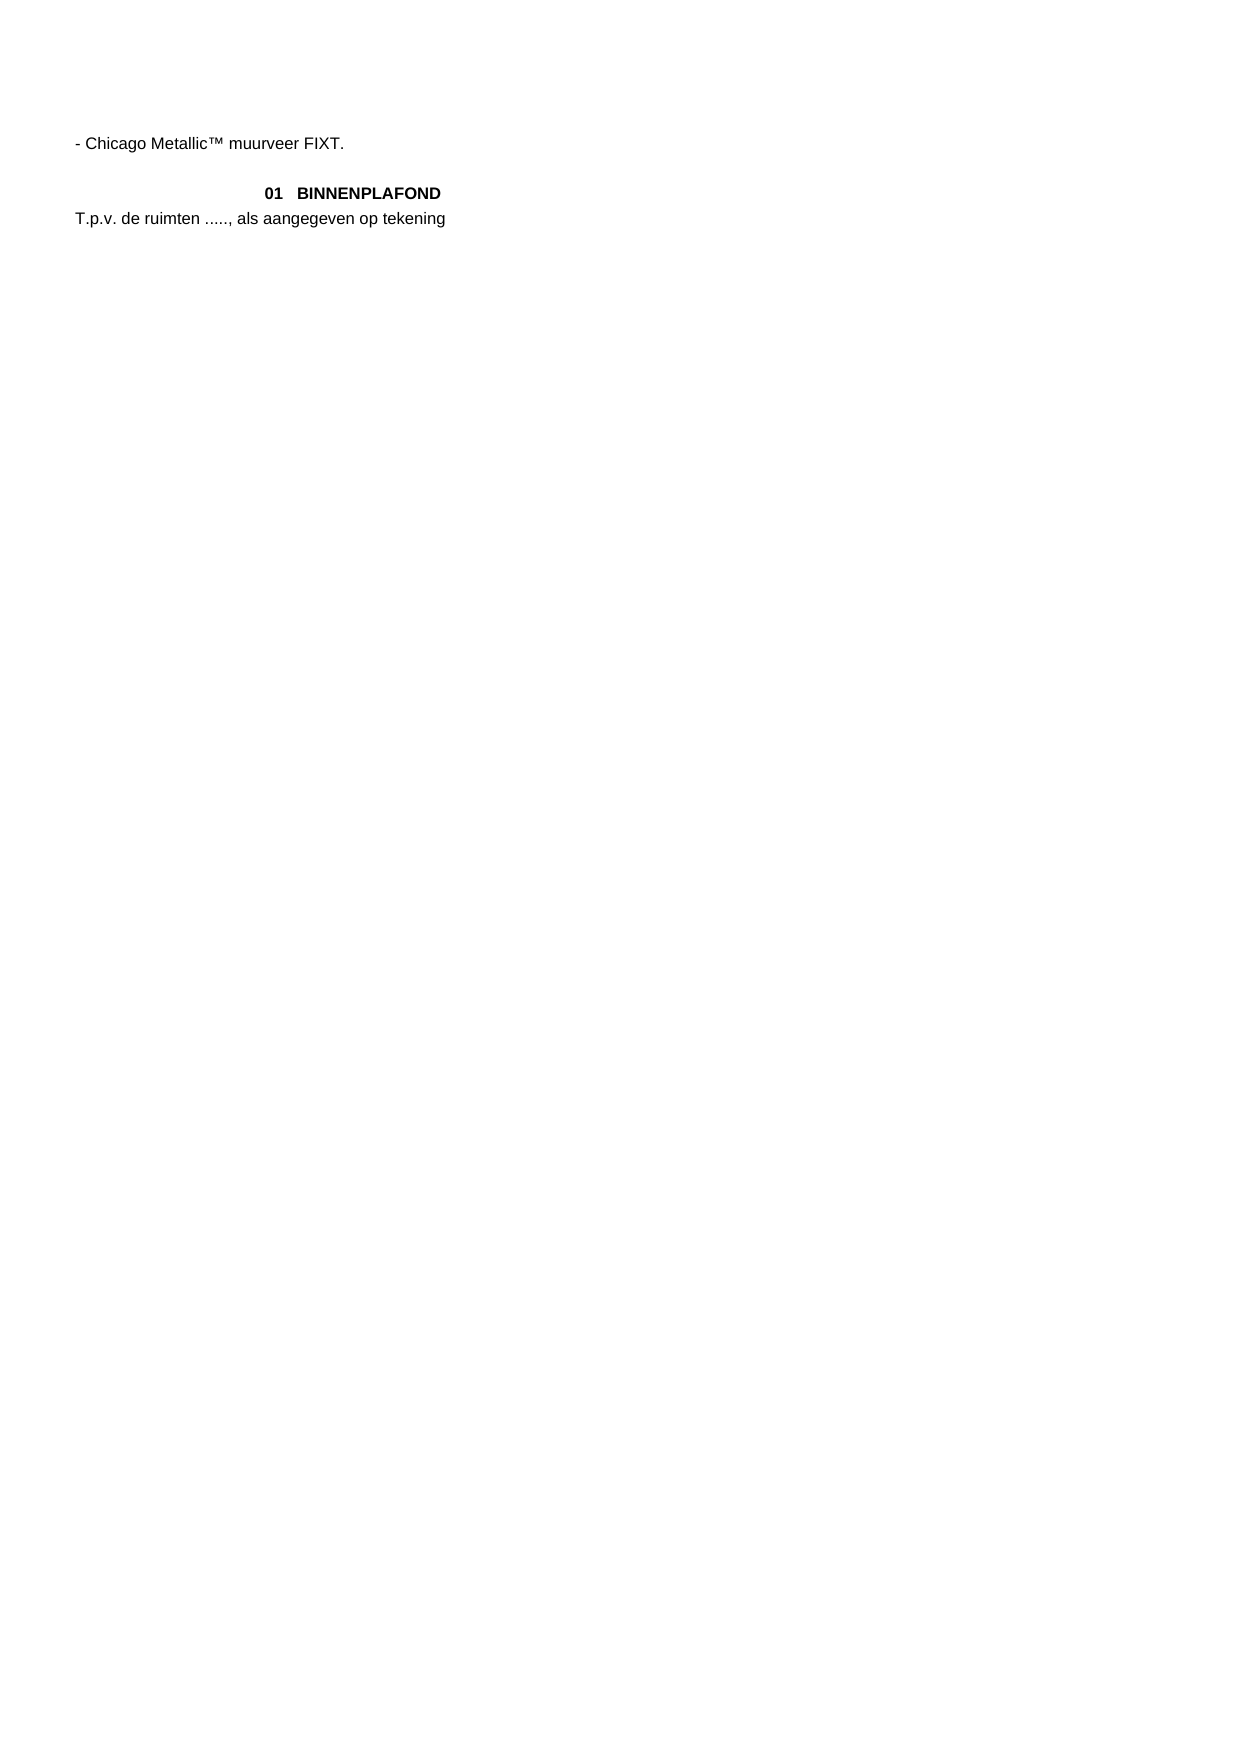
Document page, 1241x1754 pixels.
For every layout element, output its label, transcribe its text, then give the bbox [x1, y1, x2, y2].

text 01 BINNENPLAFOND [149, 180, 1165, 205]
text - Chicago Metallic™ muurveer FIXT. [75, 130, 1165, 155]
text T.p.v. de ruimten ....., als aangegeven op tekening [75, 205, 1165, 230]
